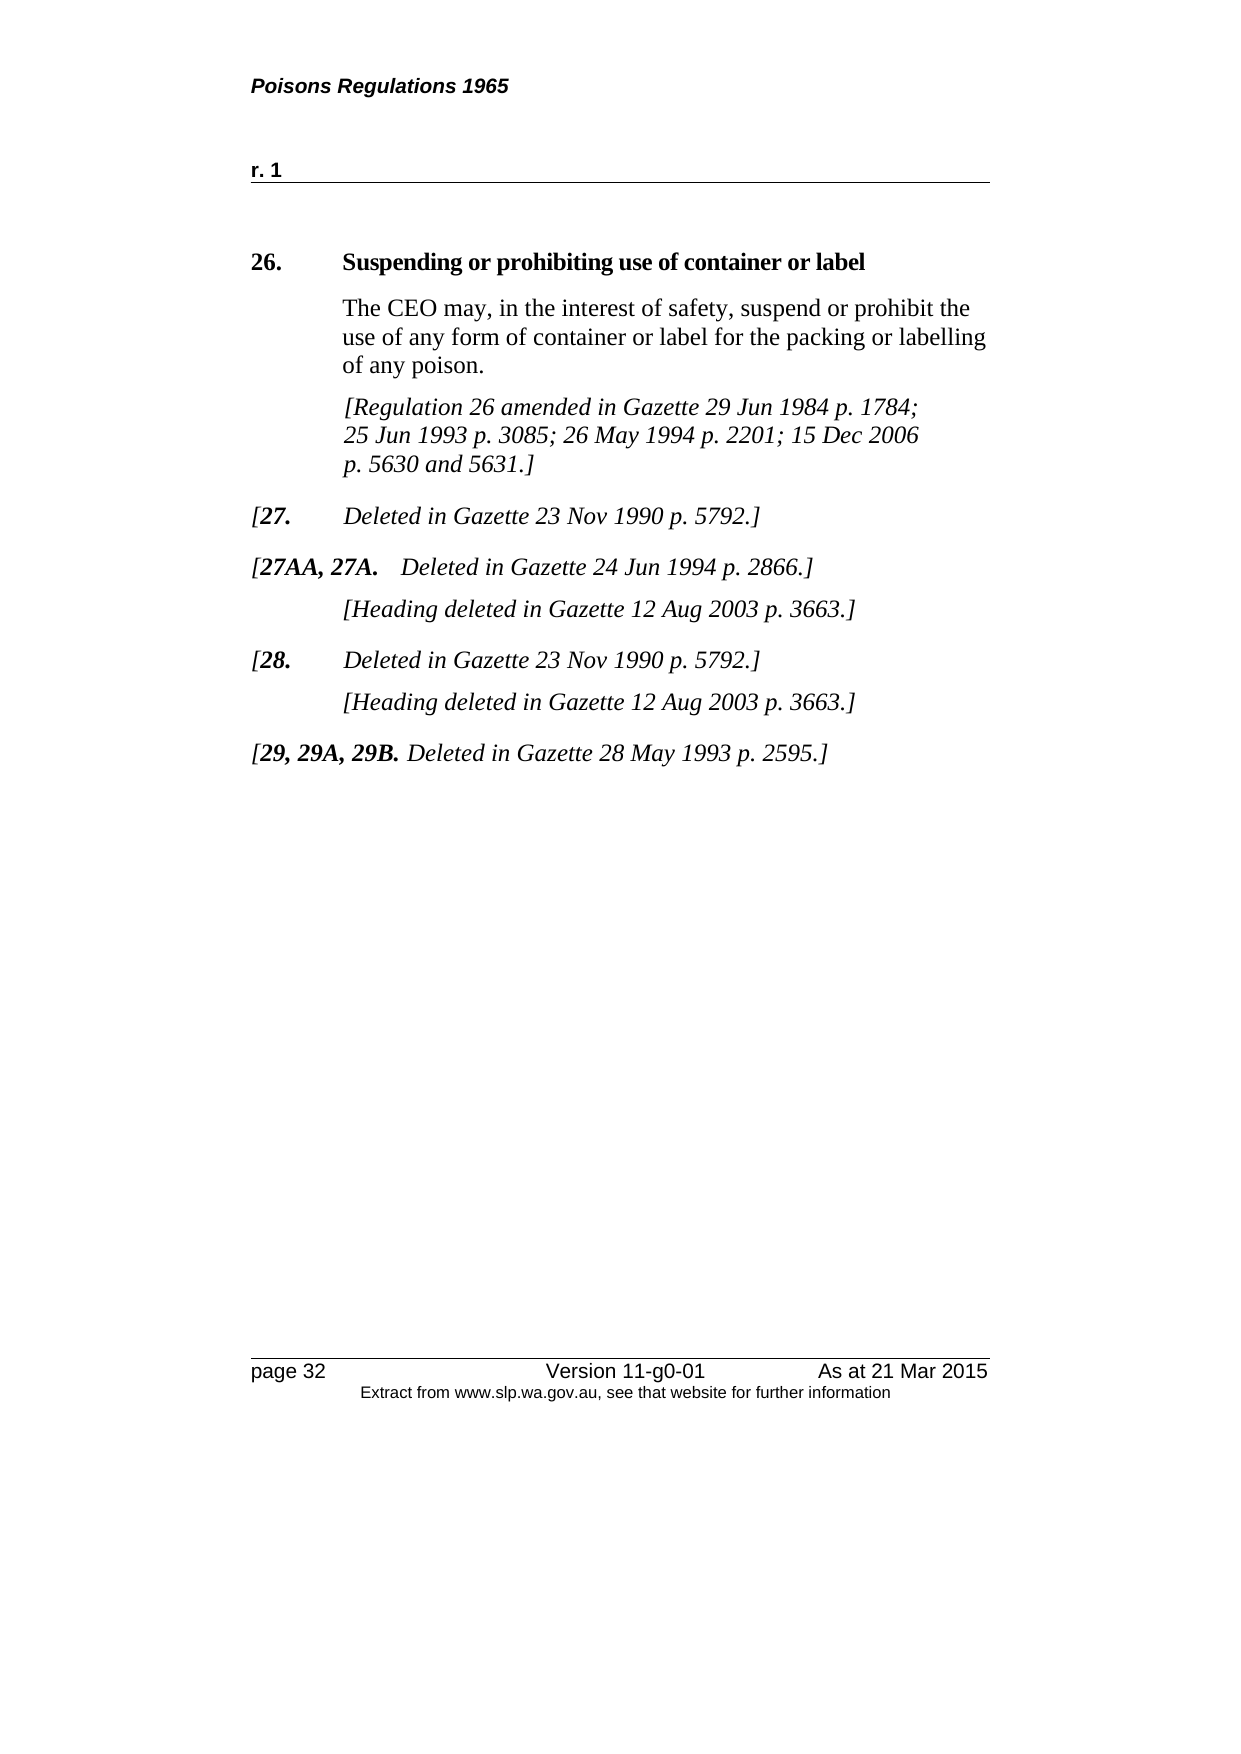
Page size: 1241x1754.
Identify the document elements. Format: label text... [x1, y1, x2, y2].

subtitle [Heading deleted in Gazette 12 Aug 2003 p. 3663.] [251, 687, 990, 715]
text [Regulation 26 amended in Gazette 29 Jun 1984 p. 1784; 25 Jun 1993 p. 3085; 26 May 1994 p. 2201; 15 Dec 2006 p. 5630 and 5631.] [251, 392, 990, 478]
text The CEO may, in the interest of safety, suspend or prohibit the use of any form of container or label for the packing or labelling of any poison. [251, 293, 990, 379]
text [27AA, 27A. Deleted in Gazette 24 Jun 1994 p. 2866.] [251, 552, 990, 581]
subtitle 26. Suspending or prohibiting use of container or label [251, 247, 990, 276]
subtitle [Heading deleted in Gazette 12 Aug 2003 p. 3663.] [251, 594, 990, 622]
text [29, 29A, 29B. Deleted in Gazette 28 May 1993 p. 2595.] [251, 738, 990, 767]
text [28. Deleted in Gazette 23 Nov 1990 p. 5792.] [251, 645, 990, 674]
text [27. Deleted in Gazette 23 Nov 1990 p. 5792.] [251, 501, 990, 529]
